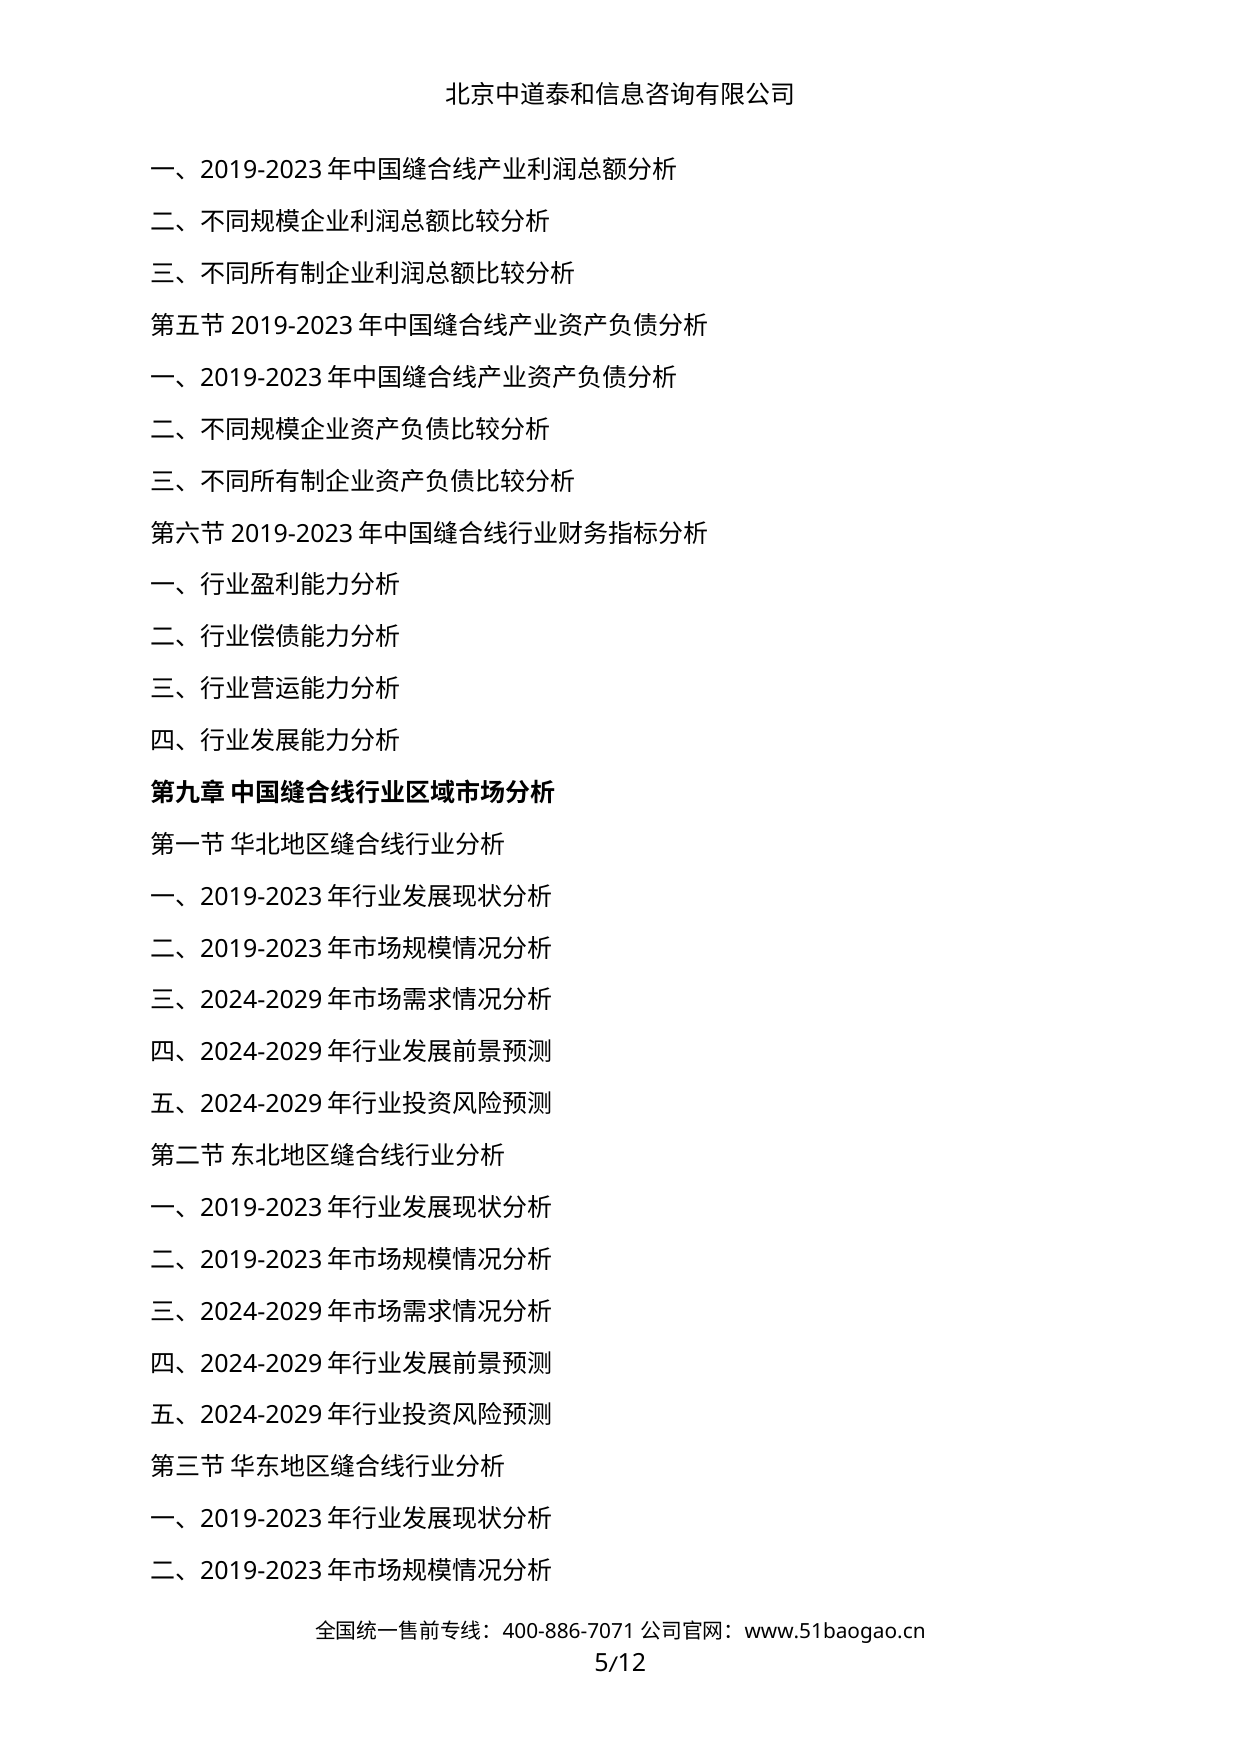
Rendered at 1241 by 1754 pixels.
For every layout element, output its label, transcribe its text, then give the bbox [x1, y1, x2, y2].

text 三、2024-2029年市场需求情况分析 [150, 980, 1090, 1016]
text 第三节 华东地区缝合线行业分析 [150, 1447, 1090, 1483]
text 一、2019-2023年中国缝合线产业资产负债分析 [150, 357, 1090, 394]
text 二、2019-2023年市场规模情况分析 [150, 1551, 1090, 1587]
text 三、不同所有制企业资产负债比较分析 [150, 461, 1090, 497]
text 第二节 东北地区缝合线行业分析 [150, 1136, 1090, 1172]
text 二、不同规模企业利润总额比较分析 [150, 202, 1090, 238]
text 二、2019-2023年市场规模情况分析 [150, 1239, 1090, 1276]
text 一、2019-2023年行业发展现状分析 [150, 1187, 1090, 1224]
text 一、行业盈利能力分析 [150, 565, 1090, 601]
text 二、不同规模企业资产负债比较分析 [150, 409, 1090, 446]
text 一、2019-2023年中国缝合线产业利润总额分析 [150, 150, 1090, 186]
text 第九章 中国缝合线行业区域市场分析 [150, 772, 1090, 809]
text 三、行业营运能力分析 [150, 669, 1090, 705]
text 第一节 华北地区缝合线行业分析 [150, 824, 1090, 861]
text 二、行业偿债能力分析 [150, 617, 1090, 653]
text 四、2024-2029年行业发展前景预测 [150, 1032, 1090, 1068]
text 五、2024-2029年行业投资风险预测 [150, 1084, 1090, 1120]
text 四、行业发展能力分析 [150, 721, 1090, 757]
text 一、2019-2023年行业发展现状分析 [150, 1499, 1090, 1535]
text 四、2024-2029年行业发展前景预测 [150, 1343, 1090, 1379]
text 第六节 2019-2023年中国缝合线行业财务指标分析 [150, 513, 1090, 549]
text 第五节 2019-2023年中国缝合线产业资产负债分析 [150, 306, 1090, 342]
text 五、2024-2029年行业投资风险预测 [150, 1395, 1090, 1431]
text 一、2019-2023年行业发展现状分析 [150, 876, 1090, 912]
text 三、不同所有制企业利润总额比较分析 [150, 254, 1090, 290]
text 二、2019-2023年市场规模情况分析 [150, 928, 1090, 964]
text 三、2024-2029年市场需求情况分析 [150, 1291, 1090, 1327]
